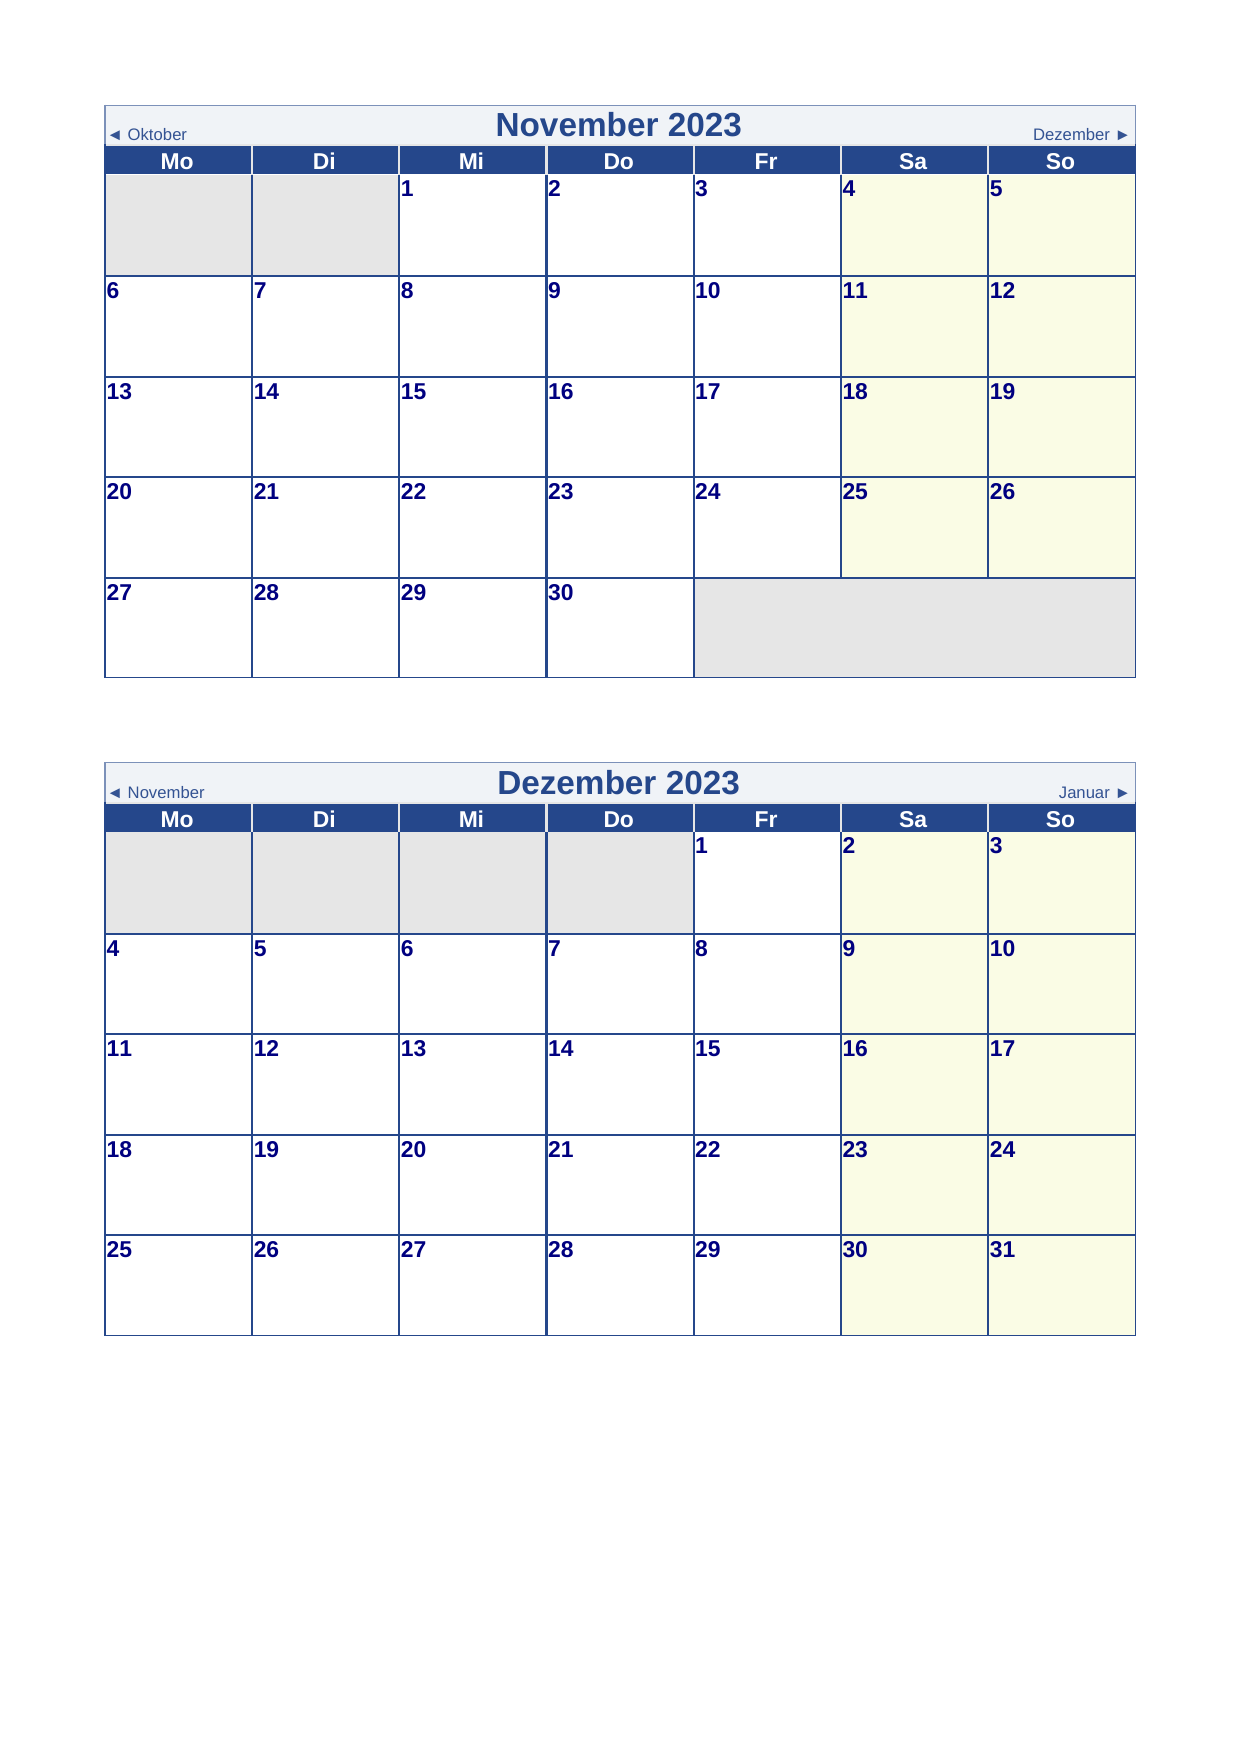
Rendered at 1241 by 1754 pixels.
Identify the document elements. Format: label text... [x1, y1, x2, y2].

table_cell So [989, 804, 1135, 832]
table_cell Mi [400, 804, 545, 832]
table_cell 1 [695, 832, 840, 933]
table_cell 10 [695, 277, 840, 376]
table_cell 16 [842, 1035, 987, 1134]
table_cell Di [253, 146, 398, 174]
table_cell 14 [548, 1035, 693, 1134]
table_cell 18 [842, 378, 987, 476]
table_cell 12 [253, 1035, 398, 1134]
table_cell 28 [548, 1236, 693, 1335]
table_cell 29 [400, 579, 545, 677]
table_cell 26 [989, 478, 1135, 577]
table_cell 27 [106, 579, 251, 677]
table_cell 29 [695, 1236, 840, 1335]
table_header Dezember 2023 [252, 763, 988, 802]
table_cell 13 [106, 378, 251, 476]
table_cell 21 [548, 1136, 693, 1234]
table_header ◄ November [106, 763, 252, 802]
table_cell 26 [253, 1236, 398, 1335]
table_cell 5 [989, 175, 1135, 275]
table_cell 21 [253, 478, 398, 577]
table_cell 17 [695, 378, 840, 476]
table_cell Fr [695, 804, 840, 832]
table_cell 28 [253, 579, 398, 677]
table_cell 20 [106, 478, 251, 577]
table_cell [253, 832, 398, 933]
table_cell 4 [842, 175, 987, 275]
table_cell 9 [842, 935, 987, 1033]
table_cell 25 [842, 478, 987, 577]
table_cell [400, 832, 545, 933]
table_cell Di [253, 804, 398, 832]
table_cell [106, 175, 251, 275]
table_cell 4 [106, 935, 251, 1033]
table_cell 6 [400, 935, 545, 1033]
table_cell 10 [989, 935, 1135, 1033]
table_cell 7 [253, 277, 398, 376]
table_cell Fr [695, 146, 840, 174]
table_header November 2023 [252, 106, 988, 144]
table_cell 30 [842, 1236, 987, 1335]
table_cell [253, 175, 398, 275]
table_cell 9 [548, 277, 693, 376]
table_cell Mi [400, 146, 545, 174]
table_cell 2 [548, 175, 693, 275]
table_cell 15 [400, 378, 545, 476]
table_cell 25 [106, 1236, 251, 1335]
table_cell Do [548, 146, 693, 174]
table_cell 23 [842, 1136, 987, 1234]
table_cell 17 [989, 1035, 1135, 1134]
table_header Januar ► [988, 763, 1135, 802]
table_cell 2 [842, 832, 987, 933]
table_cell 15 [695, 1035, 840, 1134]
table_cell [548, 832, 693, 933]
table_cell 19 [989, 378, 1135, 476]
table_cell Sa [842, 146, 987, 174]
table_header Dezember ► [988, 106, 1135, 144]
table_cell Sa [842, 804, 987, 832]
table_cell 1 [400, 175, 545, 275]
table_cell Mo [106, 146, 251, 174]
table_cell 6 [106, 277, 251, 376]
table_cell 24 [695, 478, 840, 577]
table_cell Do [548, 804, 693, 832]
table_cell 22 [400, 478, 545, 577]
table_cell 24 [989, 1136, 1135, 1234]
table_cell 8 [695, 935, 840, 1033]
table_cell 16 [548, 378, 693, 476]
table_cell 30 [548, 579, 693, 677]
table_cell 7 [548, 935, 693, 1033]
table_cell 8 [400, 277, 545, 376]
table_cell 23 [548, 478, 693, 577]
table_cell 31 [989, 1236, 1135, 1335]
table_cell 18 [106, 1136, 251, 1234]
table_cell 3 [695, 175, 840, 275]
table_cell [695, 579, 1135, 677]
table_cell 5 [253, 935, 398, 1033]
table_cell 19 [253, 1136, 398, 1234]
table_cell [106, 832, 251, 933]
table_cell So [989, 146, 1135, 174]
table_header ◄ Oktober [106, 106, 252, 144]
table_cell 20 [400, 1136, 545, 1234]
table_cell 11 [106, 1035, 251, 1134]
table_cell 3 [989, 832, 1135, 933]
table_cell Mo [106, 804, 251, 832]
table_cell 14 [253, 378, 398, 476]
table_cell 13 [400, 1035, 545, 1134]
table_cell 11 [842, 277, 987, 376]
table_cell 27 [400, 1236, 545, 1335]
table_cell 12 [989, 277, 1135, 376]
table_cell 22 [695, 1136, 840, 1234]
